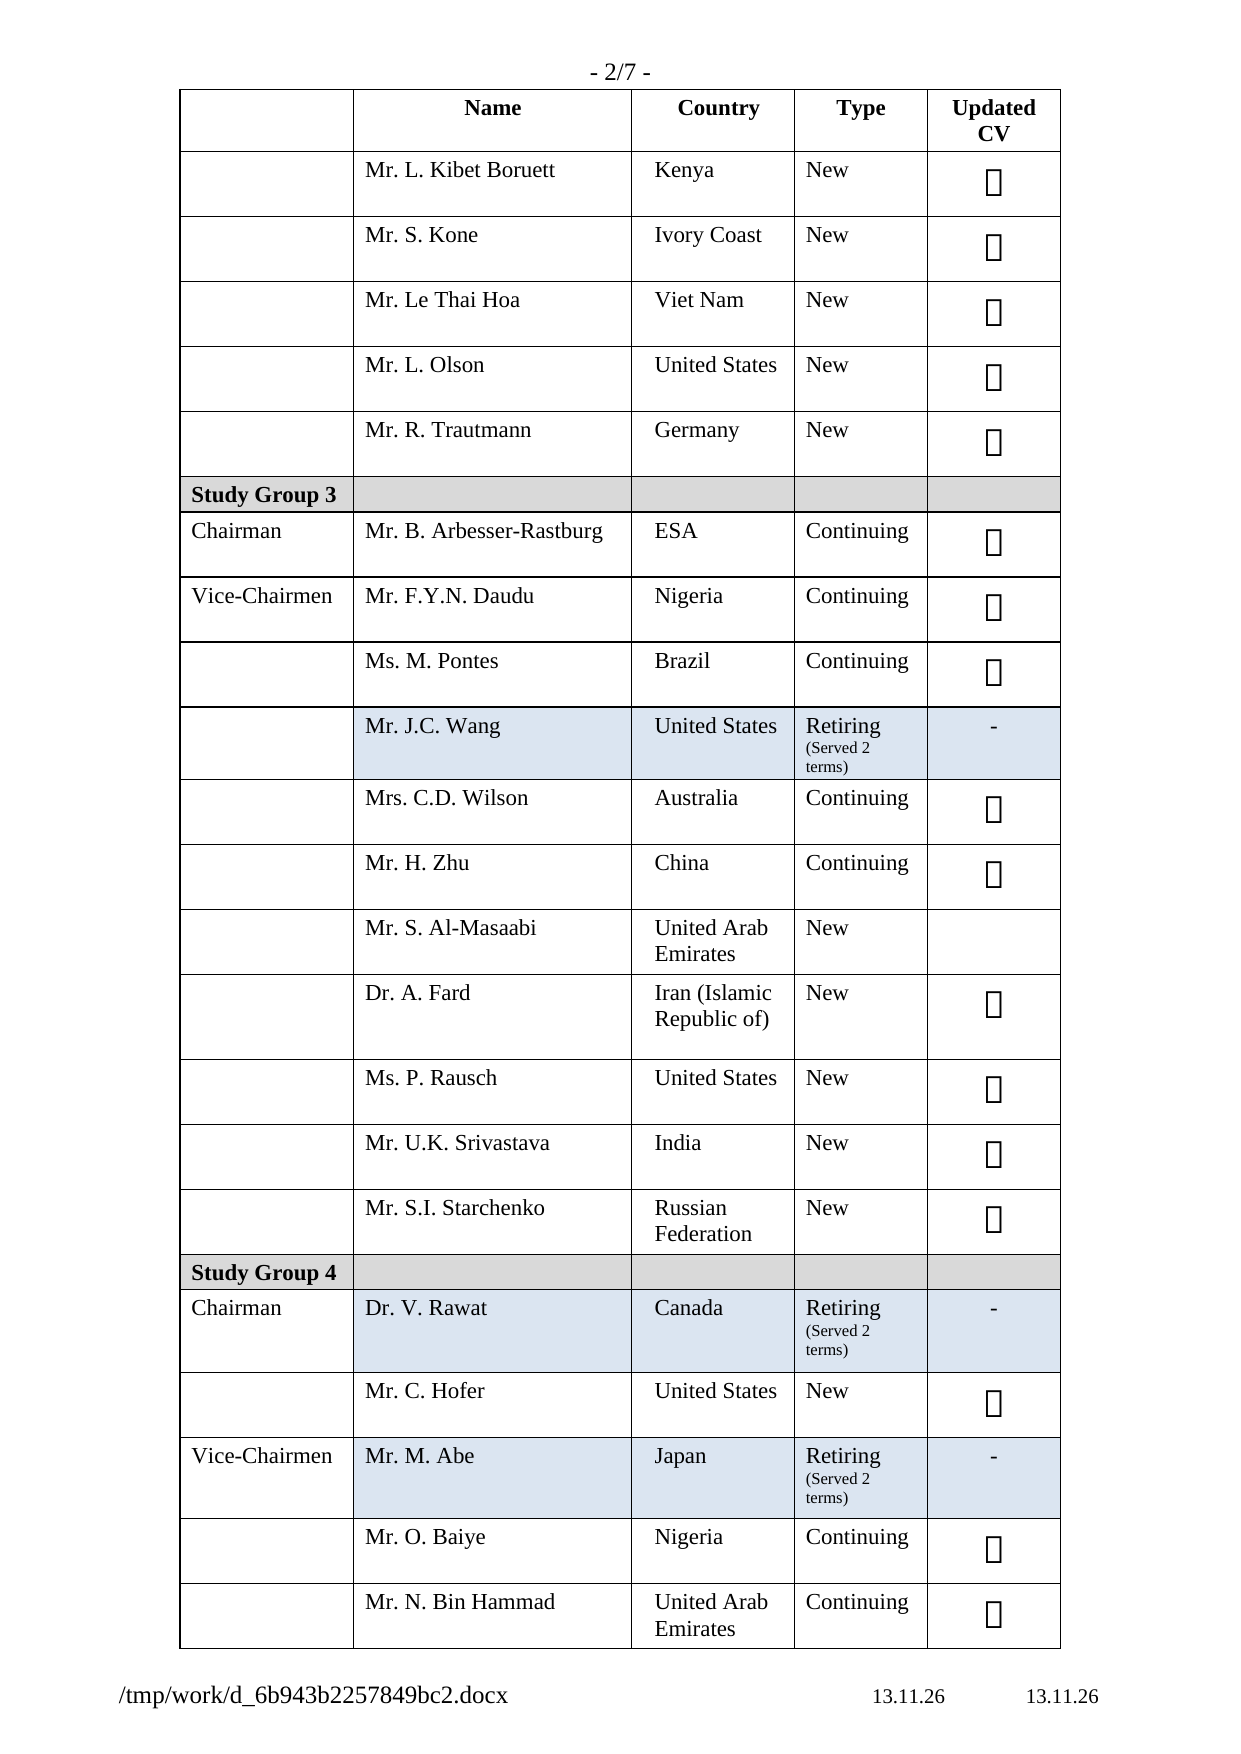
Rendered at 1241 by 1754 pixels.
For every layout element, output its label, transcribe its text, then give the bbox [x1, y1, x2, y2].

table_cell United Arab Emirates [632, 1584, 794, 1648]
table_cell Dr. A. Fard [354, 975, 631, 1058]
table_cell Kenya [632, 152, 794, 216]
table_cell  [928, 1584, 1060, 1648]
table_cell Mr. O. Baiye [354, 1519, 631, 1583]
table_cell New [795, 975, 927, 1058]
table_cell New [795, 1060, 927, 1123]
table_cell [928, 1255, 1060, 1289]
table_cell  [928, 1373, 1060, 1437]
table_cell [928, 477, 1060, 511]
table_cell Nigeria [632, 578, 794, 641]
table_cell [632, 1255, 794, 1289]
table_cell New [795, 1373, 927, 1437]
table_header Type [795, 90, 927, 151]
table_cell New [795, 1125, 927, 1188]
table_cell Chairman [181, 1290, 353, 1372]
table_cell Ms. P. Rausch [354, 1060, 631, 1123]
table_cell Continuing [795, 643, 927, 706]
table_cell [928, 910, 1060, 974]
table_cell [181, 347, 353, 411]
table_cell  [928, 845, 1060, 909]
table_cell Continuing [795, 513, 927, 576]
table_cell [181, 152, 353, 216]
table_cell Mr. U.K. Srivastava [354, 1125, 631, 1188]
table_cell Mr. R. Trautmann [354, 412, 631, 476]
table_cell New [795, 412, 927, 476]
table_cell New [795, 1190, 927, 1253]
table_cell [632, 477, 794, 511]
table_cell [181, 1373, 353, 1437]
table_cell  [928, 217, 1060, 281]
table_cell Dr. V. Rawat [354, 1290, 631, 1372]
table_cell - [928, 1290, 1060, 1372]
table_cell  [928, 152, 1060, 216]
table_cell Ms. M. Pontes [354, 643, 631, 706]
table_cell [354, 1255, 631, 1289]
table_cell - [928, 1438, 1060, 1518]
table_cell United States [632, 708, 794, 779]
table_cell Retiring (Served 2 terms) [795, 1438, 927, 1518]
table_cell Study Group 4 [181, 1255, 353, 1289]
table_cell Retiring (Served 2 terms) [795, 708, 927, 779]
table_cell New [795, 347, 927, 411]
table_cell Mr. J.C. Wang [354, 708, 631, 779]
table_cell [181, 975, 353, 1058]
table_cell  [928, 975, 1060, 1058]
table_cell Mr. S. Kone [354, 217, 631, 281]
table_cell United States [632, 347, 794, 411]
table_cell Continuing [795, 845, 927, 909]
table_cell [181, 1060, 353, 1123]
table_cell Brazil [632, 643, 794, 706]
table_cell Continuing [795, 1519, 927, 1583]
table_cell Retiring (Served 2 terms) [795, 1290, 927, 1372]
table_cell Japan [632, 1438, 794, 1518]
table_cell Continuing [795, 780, 927, 844]
table_cell [181, 1190, 353, 1253]
table_cell New [795, 217, 927, 281]
table_cell [181, 282, 353, 346]
table_cell Mr. C. Hofer [354, 1373, 631, 1437]
table_cell  [928, 412, 1060, 476]
table_cell United States [632, 1373, 794, 1437]
table_cell  [928, 1060, 1060, 1123]
table_cell Mr. Le Thai Hoa [354, 282, 631, 346]
table_cell Iran (Islamic Republic of) [632, 975, 794, 1058]
table_cell [181, 1584, 353, 1648]
table_cell Mr. B. Arbesser-Rastburg [354, 513, 631, 576]
table_cell Study Group 3 [181, 477, 353, 511]
table_cell  [928, 780, 1060, 844]
table_cell Ivory Coast [632, 217, 794, 281]
table_cell [181, 1519, 353, 1583]
table_cell Mrs. C.D. Wilson [354, 780, 631, 844]
table_cell Continuing [795, 578, 927, 641]
table_cell [181, 708, 353, 779]
table_cell  [928, 347, 1060, 411]
table_cell ESA [632, 513, 794, 576]
table_cell [181, 845, 353, 909]
table_cell - [928, 708, 1060, 779]
table_cell Mr. L. Kibet Boruett [354, 152, 631, 216]
table_header [181, 90, 353, 151]
table_header Name [354, 90, 631, 151]
table_cell India [632, 1125, 794, 1188]
table_cell Mr. L. Olson [354, 347, 631, 411]
table_cell [181, 217, 353, 281]
table_cell [181, 412, 353, 476]
table_header Country [632, 90, 794, 151]
table_cell [354, 477, 631, 511]
table_cell [181, 1125, 353, 1188]
table_cell Viet Nam [632, 282, 794, 346]
table_cell  [928, 1519, 1060, 1583]
table_cell Mr. F.Y.N. Daudu [354, 578, 631, 641]
table_cell Mr. N. Bin Hammad [354, 1584, 631, 1648]
table_cell Vice-Chairmen [181, 578, 353, 641]
table_cell United States [632, 1060, 794, 1123]
table_header Updated CV [928, 90, 1060, 151]
table_cell [181, 910, 353, 974]
table_cell United Arab Emirates [632, 910, 794, 974]
table_cell Canada [632, 1290, 794, 1372]
table_cell Continuing [795, 1584, 927, 1648]
table_cell Nigeria [632, 1519, 794, 1583]
table_cell New [795, 282, 927, 346]
table_cell Mr. S.I. Starchenko [354, 1190, 631, 1253]
table_cell  [928, 1190, 1060, 1253]
table_cell  [928, 513, 1060, 576]
table_cell Chairman [181, 513, 353, 576]
table_cell Mr. M. Abe [354, 1438, 631, 1518]
table_cell [795, 1255, 927, 1289]
table_cell Germany [632, 412, 794, 476]
table_cell Russian Federation [632, 1190, 794, 1253]
table_cell  [928, 1125, 1060, 1188]
table_cell China [632, 845, 794, 909]
table_cell [795, 477, 927, 511]
table_cell New [795, 152, 927, 216]
table_cell Mr. H. Zhu [354, 845, 631, 909]
table_cell Vice-Chairmen [181, 1438, 353, 1518]
table_cell  [928, 578, 1060, 641]
table_cell Mr. S. Al-Masaabi [354, 910, 631, 974]
table_cell  [928, 643, 1060, 706]
table_cell Australia [632, 780, 794, 844]
table_cell New [795, 910, 927, 974]
table_cell [181, 780, 353, 844]
table_cell  [928, 282, 1060, 346]
table_cell [181, 643, 353, 706]
